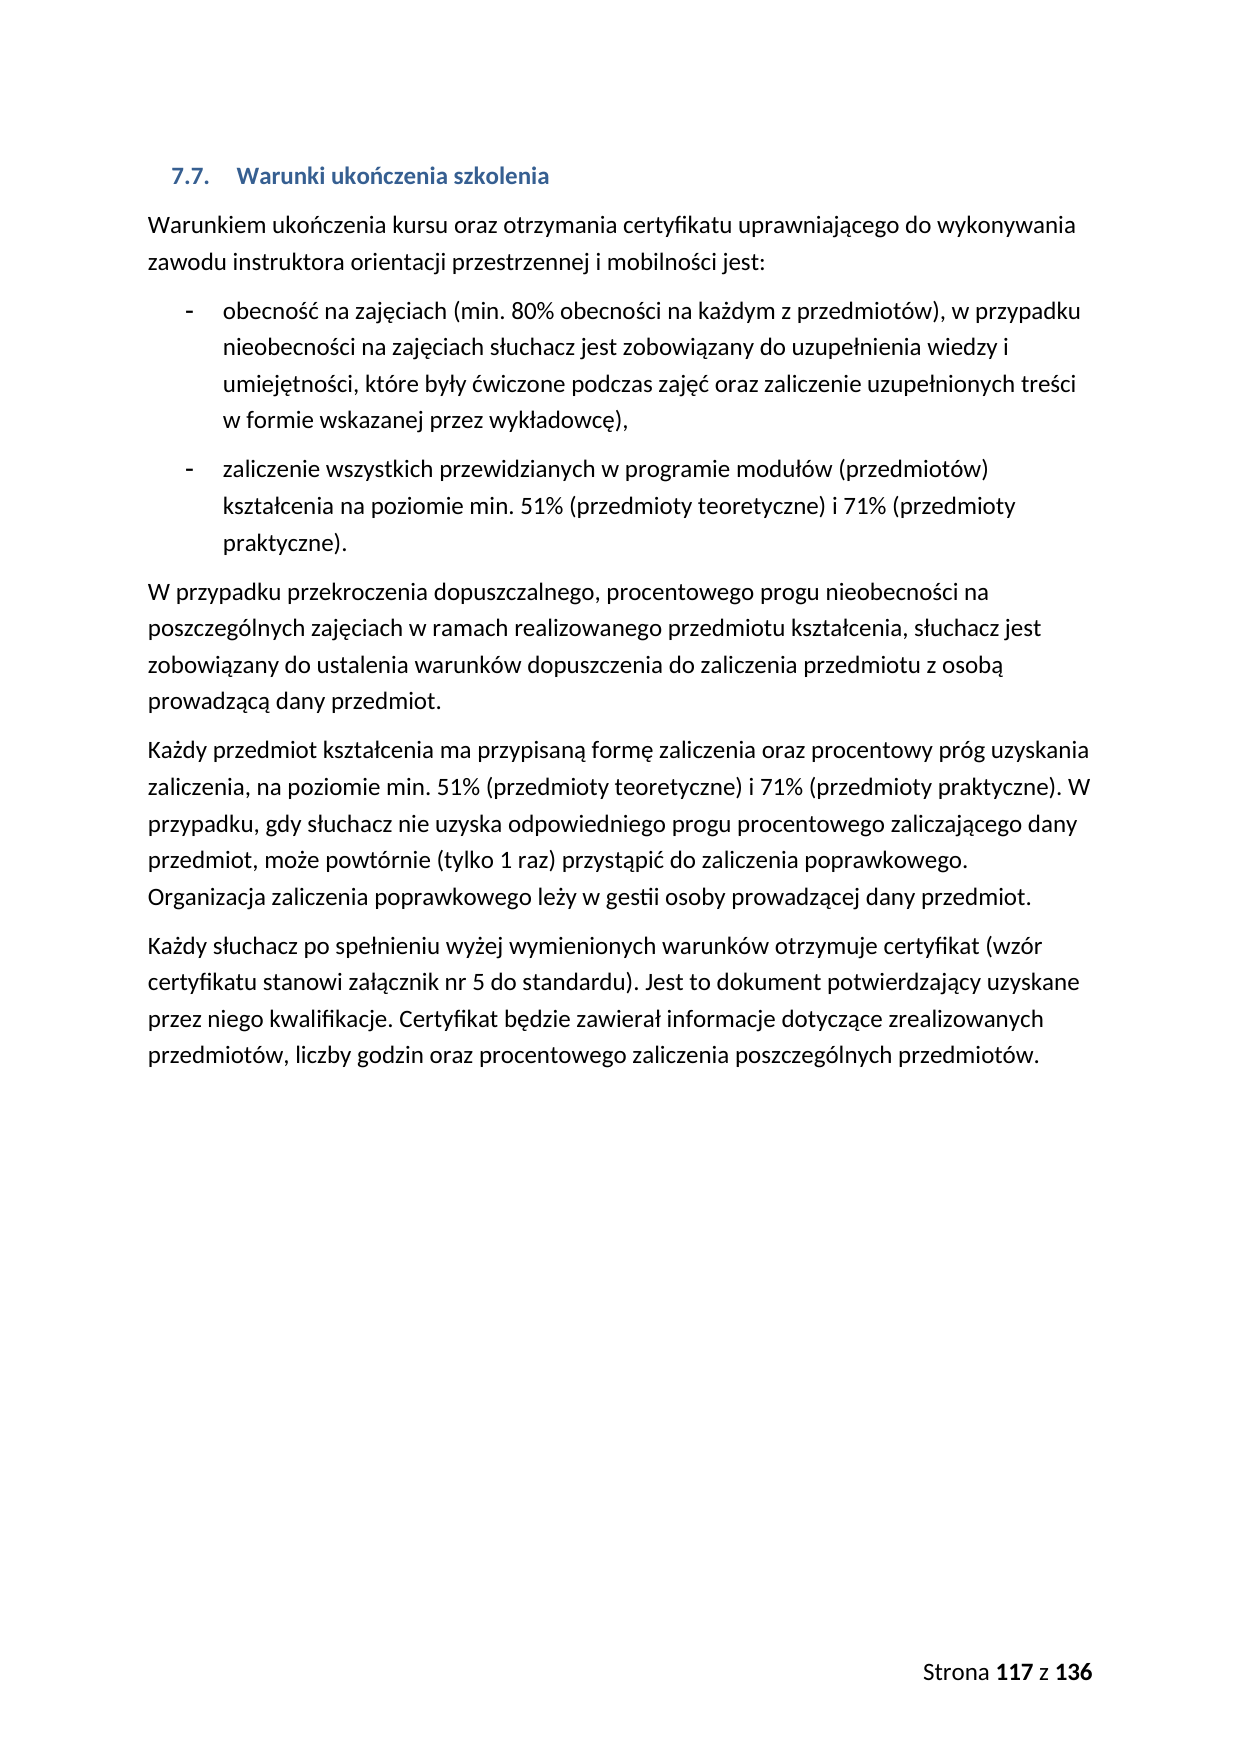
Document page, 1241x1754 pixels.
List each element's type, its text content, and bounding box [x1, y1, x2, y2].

text Każdy przedmiot kształcenia ma przypisaną formę zaliczenia oraz procentowy próg uzyskania zaliczenia, na poziomie min. 51% (przedmioty teoretyczne) i 71% (przedmioty praktyczne). W przypadku, gdy słuchacz nie uzyska odpowiedniego progu procentowego zaliczającego dany przedmiot, może powtórnie (tylko 1 raz) przystąpić do zaliczenia poprawkowego. Organizacja zaliczenia poprawkowego leży w gestii osoby prowadzącej dany przedmiot. [148, 734, 1092, 911]
subtitle Warunki ukończenia szkolenia [171, 160, 1092, 191]
text Każdy słuchacz po spełnieniu wyżej wymienionych warunków otrzymuje certyfikat (wzór certyfikatu stanowi załącznik nr 5 do standardu). Jest to dokument potwierdzający uzyskane przez niego kwalifikacje. Certyfikat będzie zawierał informacje dotyczące zrealizowanych przedmiotów, liczby godzin oraz procentowego zaliczenia poszczególnych przedmiotów. [148, 930, 1092, 1070]
list obecność na zajęciach (min. 80% obecności na każdym z przedmiotów), w przypadku nieobecności na zajęciach słuchacz jest zobowiązany do uzupełnienia wiedzy i umiejętności, które były ćwiczone podczas zajęć oraz zaliczenie uzupełnionych treści w formie wskazanej przez wykładowcę), [185, 295, 1092, 435]
list zaliczenie wszystkich przewidzianych w programie modułów (przedmiotów) kształcenia na poziomie min. 51% (przedmioty teoretyczne) i 71% (przedmioty praktyczne). [185, 454, 1092, 557]
text Warunkiem ukończenia kursu oraz otrzymania certyfikatu uprawniającego do wykonywania zawodu instruktora orientacji przestrzennej i mobilności jest: [148, 209, 1092, 276]
text W przypadku przekroczenia dopuszczalnego, procentowego progu nieobecności na poszczególnych zajęciach w ramach realizowanego przedmiotu kształcenia, słuchacz jest zobowiązany do ustalenia warunków dopuszczenia do zaliczenia przedmiotu z osobą prowadzącą dany przedmiot. [148, 576, 1092, 716]
